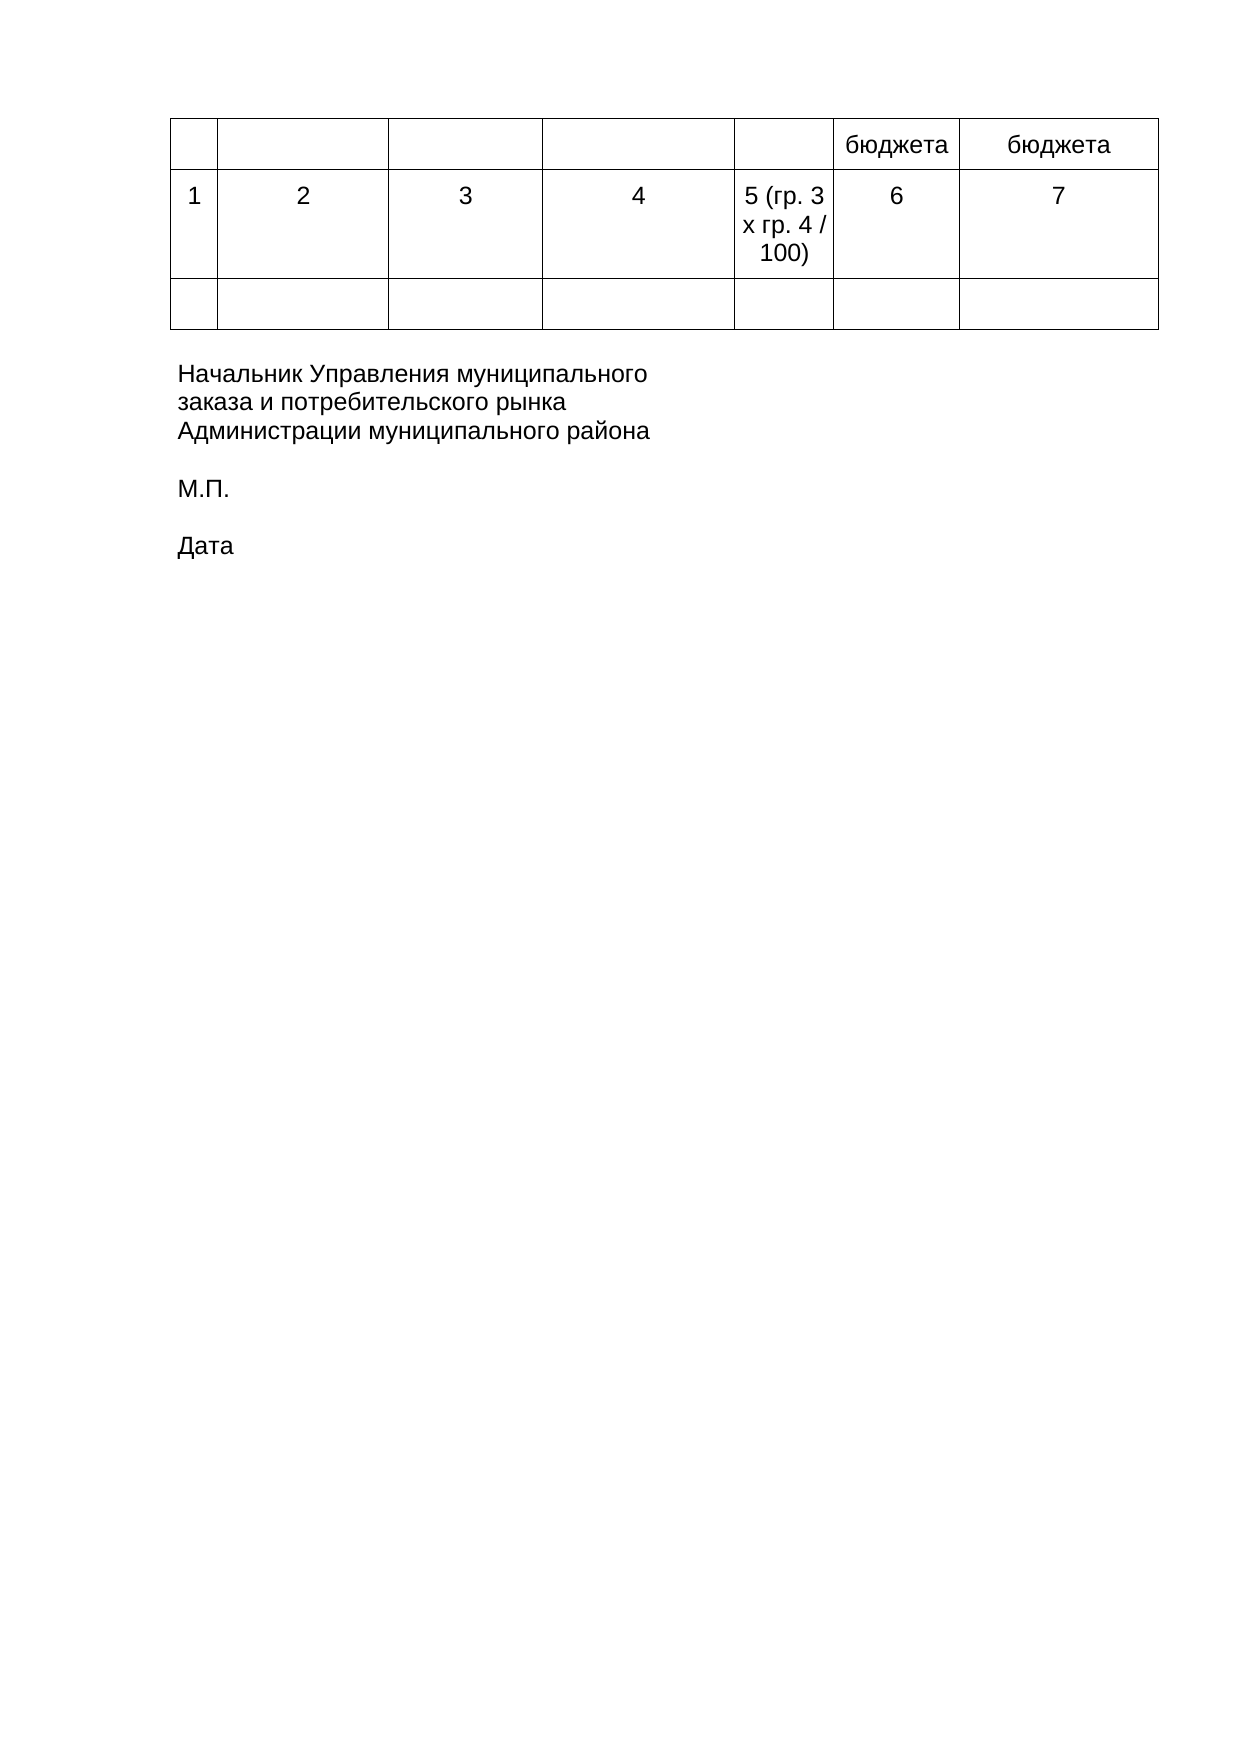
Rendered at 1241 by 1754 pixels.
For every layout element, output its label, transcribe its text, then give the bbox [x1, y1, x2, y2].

text Дата [177, 531, 1122, 560]
text заказа и потребительского рынка [177, 387, 1122, 416]
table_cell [834, 119, 959, 169]
text Администрации муниципального района [177, 416, 1122, 445]
table_cell [389, 279, 542, 329]
table_cell 4 [543, 170, 734, 278]
text Начальник Управления муниципального [177, 358, 1122, 387]
table_cell [834, 279, 959, 329]
text М.П. [177, 473, 1122, 502]
table_cell [735, 279, 833, 329]
table_cell 2 [218, 170, 388, 278]
table_cell 6 [834, 170, 959, 278]
table_cell 1 [171, 170, 217, 278]
table_cell [543, 279, 734, 329]
table_cell 7 [960, 170, 1158, 278]
table_cell [960, 279, 1158, 329]
table_cell [218, 279, 388, 329]
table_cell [960, 119, 1158, 169]
table_cell 3 [389, 170, 542, 278]
table_cell 5 (гр. 3 x гр. 4 / 100) [735, 170, 833, 278]
table_cell [171, 279, 217, 329]
